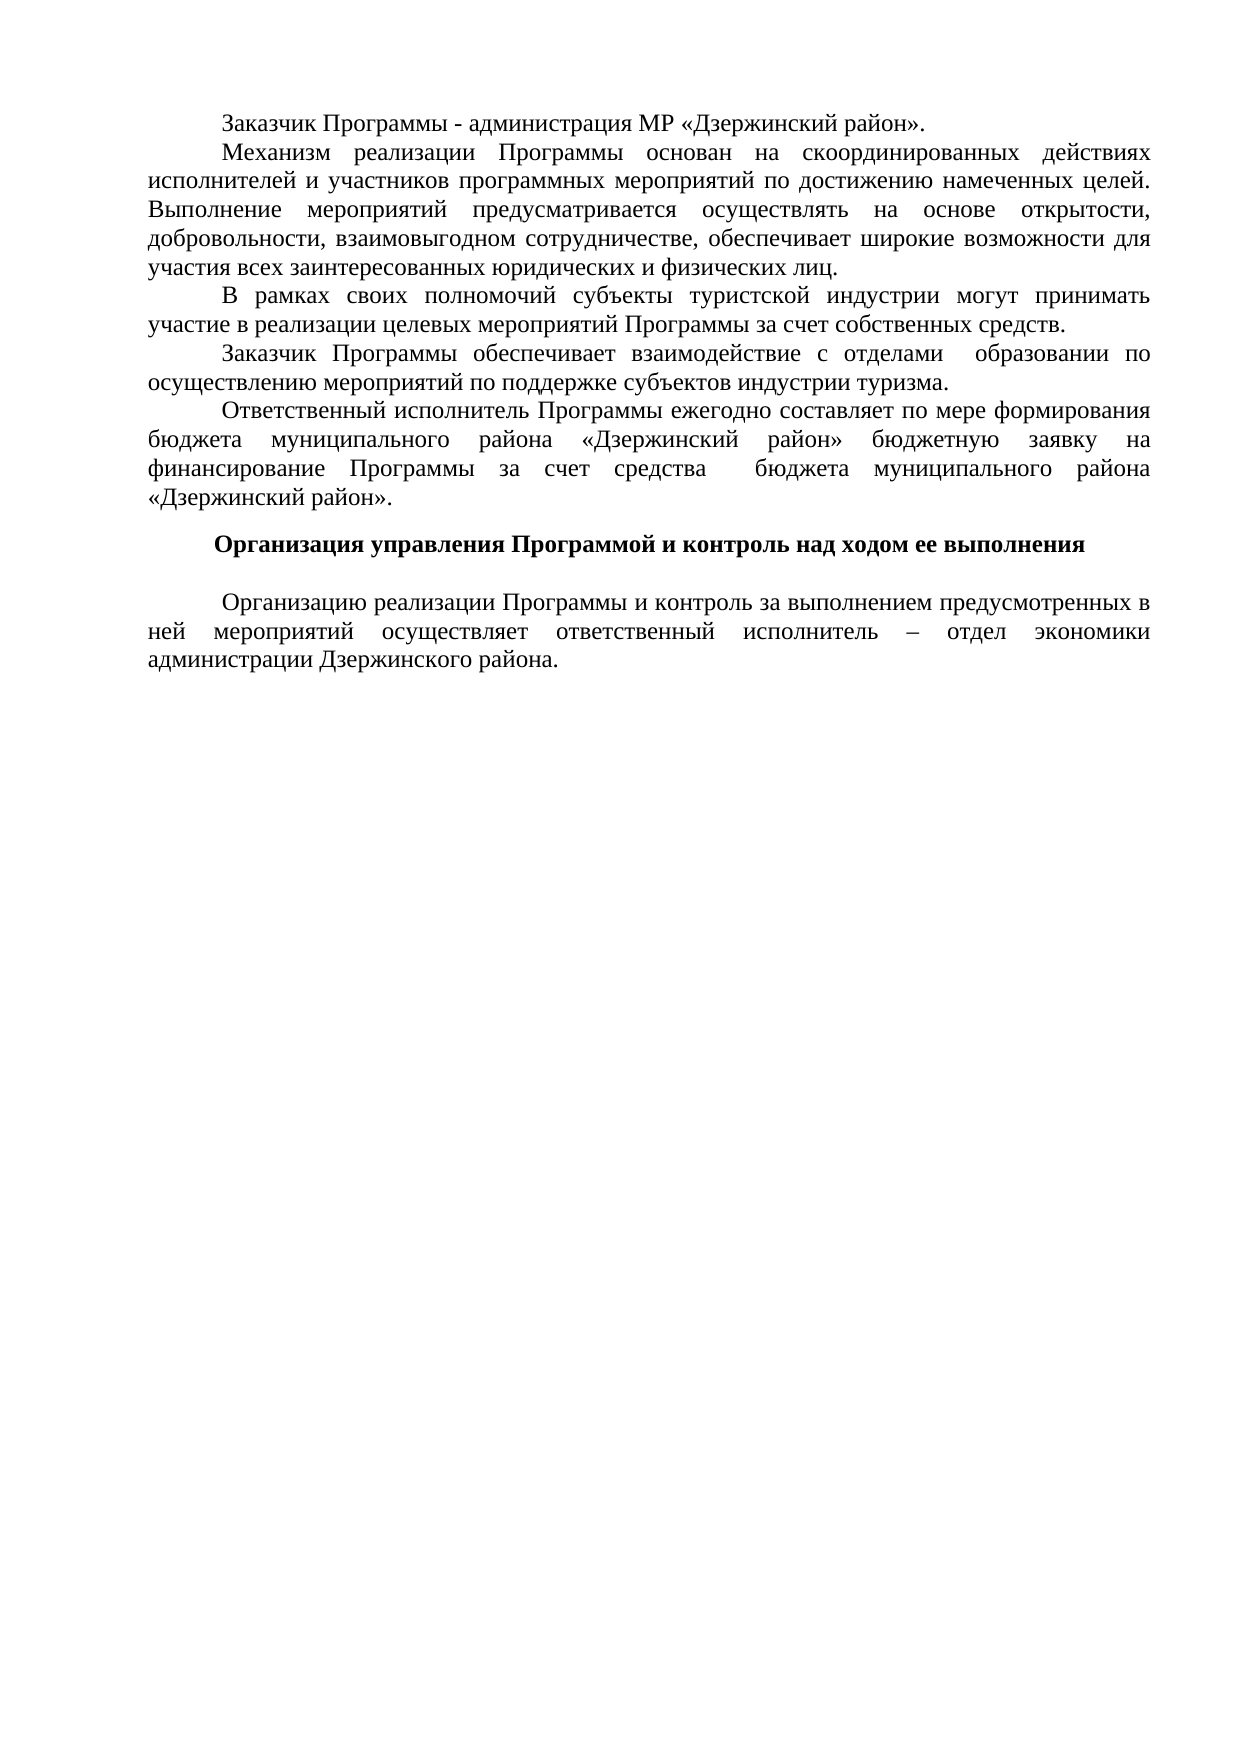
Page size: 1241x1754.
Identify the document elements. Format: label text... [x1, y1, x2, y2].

text Механизм реализации Программы основан на скоординированных действиях исполнителей и участников программных мероприятий по достижению намеченных целей. Выполнение мероприятий предусматривается осуществлять на основе открытости, добровольности, взаимовыгодном сотрудничестве, обеспечивает широкие возможности для участия всех заинтересованных юридических и физических лиц. [148, 137, 1152, 280]
text Ответственный исполнитель Программы ежегодно составляет по мере формирования бюджета муниципального района «Дзержинский район» бюджетную заявку на финансирование Программы за счет средства бюджета муниципального района «Дзержинский район». [148, 395, 1152, 510]
text В рамках своих полномочий субъекты туристской индустрии могут принимать участие в реализации целевых мероприятий Программы за счет собственных средств. [148, 280, 1152, 338]
text Заказчик Программы обеспечивает взаимодействие с отделами образовании по осуществлению мероприятий по поддержке субъектов индустрии туризма. [148, 338, 1152, 395]
text Организацию реализации Программы и контроль за выполнением предусмотренных в ней мероприятий осуществляет ответственный исполнитель – отдел экономики администрации Дзержинского района. [148, 587, 1152, 673]
text Заказчик Программы - администрация МР «Дзержинский район». [148, 108, 1152, 137]
text Организация управления Программой и контроль над ходом ее выполнения [148, 529, 1152, 558]
